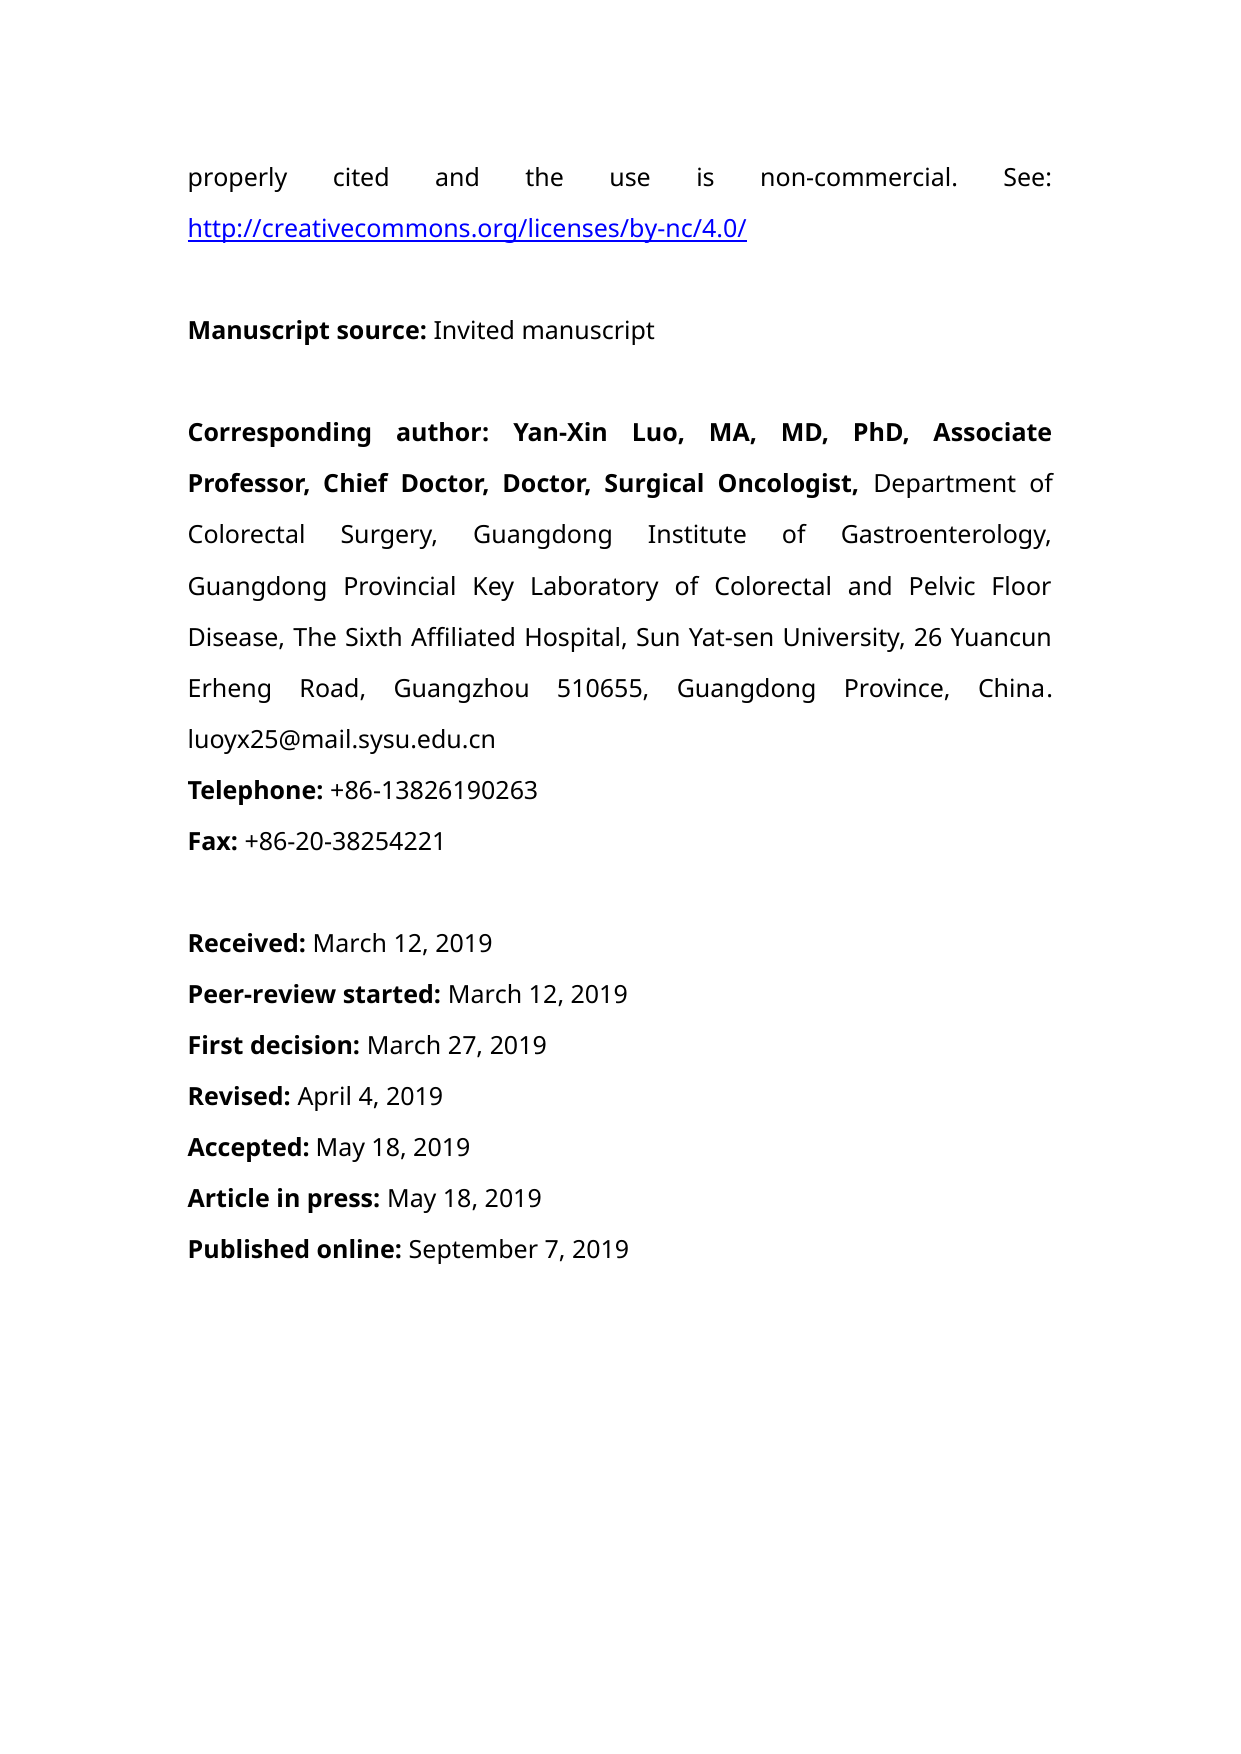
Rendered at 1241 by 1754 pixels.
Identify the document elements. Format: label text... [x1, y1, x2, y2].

text Received: March 12, 2019 [187, 925, 1053, 959]
text First decision: March 27, 2019 [187, 1027, 1053, 1062]
text Revised: April 4, 2019 [187, 1078, 1053, 1113]
text Accepted: May 18, 2019 Article in press: May 18, 2019 Published online: September 7, 2019 [187, 1129, 1053, 1266]
text Corresponding author: Yan-Xin Luo, MA, MD, PhD, Associate Professor, Chief Doctor, Doctor, Surgical Oncologist, Department of Colorectal Surgery, Guangdong Institute of Gastroenterology, Guangdong Provincial Key Laboratory of Colorectal and Pelvic Floor Disease, The Sixth Affiliated Hospital, Sun Yat-sen University, 26 Yuancun Erheng Road, Guangzhou 510655, Guangdong Province, China. luoyx25@mail.sysu.edu.cn [187, 415, 1053, 755]
text Manuscript source: Invited manuscript [187, 313, 1053, 347]
text Fax: +86-20-38254221 [187, 823, 1053, 857]
text Peer-review started: March 12, 2019 [187, 976, 1053, 1011]
text Telephone: +86-13826190263 [187, 772, 1053, 806]
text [187, 160, 1053, 245]
